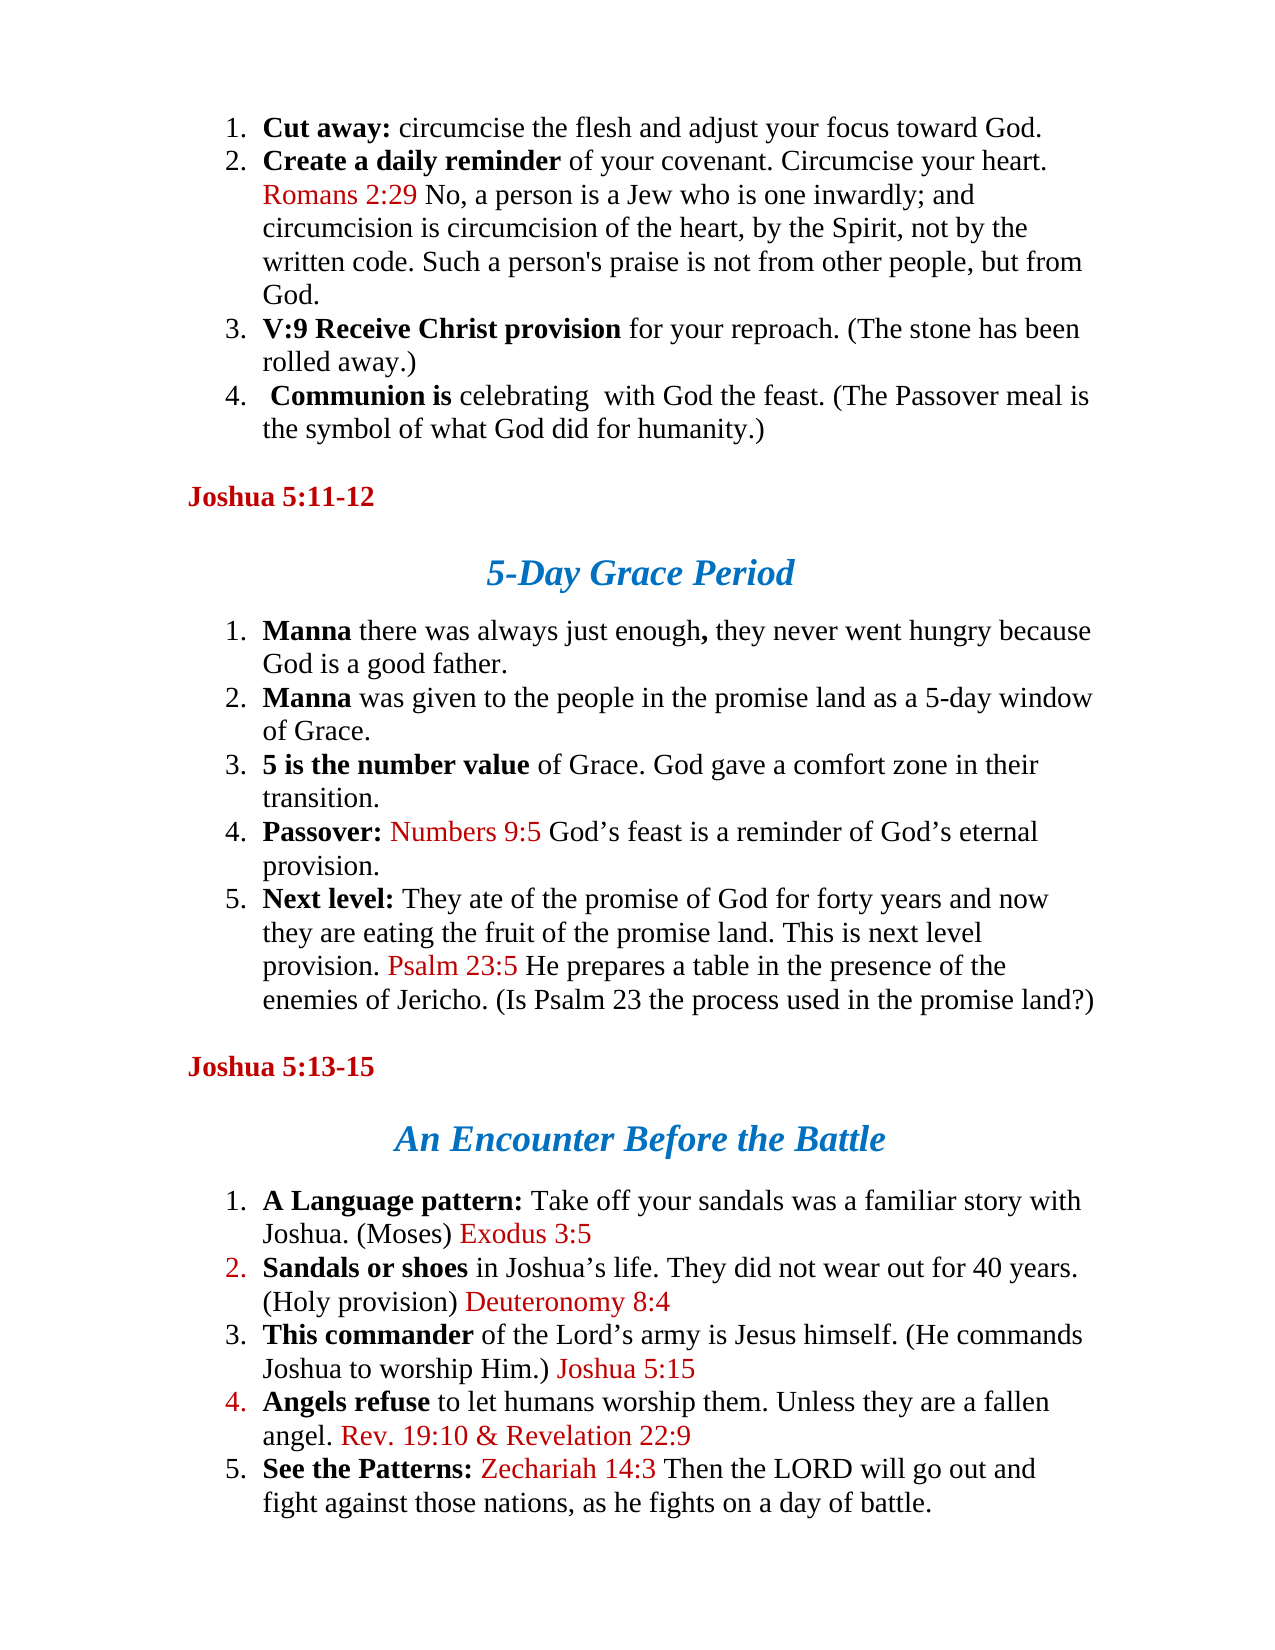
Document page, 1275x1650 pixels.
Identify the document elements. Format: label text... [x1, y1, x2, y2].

list Manna was given to the people in the promise land as a 5-day window of Grace. [225, 680, 1097, 747]
list Communion is celebrating with God the feast. (The Passover meal is the symbol of what God did for humanity.) [225, 378, 1097, 445]
text Joshua 5:13-15 [187, 1049, 1097, 1082]
list See the Patterns: Zechariah 14:3 Then the LORD will go out and fight against those nations, as he fights on a day of battle. [225, 1451, 1097, 1518]
list Sandals or shoes in Joshua’s life. They did not wear out for 40 years. (Holy provision) Deuteronomy 8:4 [225, 1250, 1097, 1317]
text Joshua 5:11-12 [187, 479, 1097, 512]
list This commander of the Lord’s army is Jesus himself. (He commands Joshua to worship Him.) Joshua 5:15 [225, 1317, 1097, 1384]
list Passover: Numbers 9:5 God’s feast is a reminder of God’s eternal provision. [225, 814, 1097, 881]
list 5 is the number value of Grace. God gave a comfort zone in their transition. [225, 747, 1097, 814]
list Next level: They ate of the promise of God for forty years and now they are eating the fruit of the promise land. This is next level provision. Psalm 23:5 He prepares a table in the presence of the enemies of Jericho. (Is Psalm 23 the process used in the promise land?) [225, 881, 1097, 1015]
list Cut away: circumcise the flesh and adjust your focus toward God. [225, 110, 1097, 143]
list V:9 Receive Christ provision for your reproach. (The stone has been rolled away.) [225, 311, 1097, 378]
list Angels refuse to let humans worship them. Unless they are a fallen angel. Rev. 19:10 & Revelation 22:9 [225, 1384, 1097, 1451]
list Create a daily reminder of your covenant. Circumcise your heart. Romans 2:29 No, a person is a Jew who is one inwardly; and circumcision is circumcision of the heart, by the Spirit, not by the written code. Such a person's praise is not from other people, but from God. [225, 143, 1097, 311]
text An Encounter Before the Battle [187, 1116, 1097, 1159]
text 5-Day Grace Period [187, 551, 1097, 594]
list A Language pattern: Take off your sandals was a familiar story with Joshua. (Moses) Exodus 3:5 [225, 1183, 1097, 1250]
list Manna there was always just enough, they never went hungry because God is a good father. [225, 613, 1097, 680]
